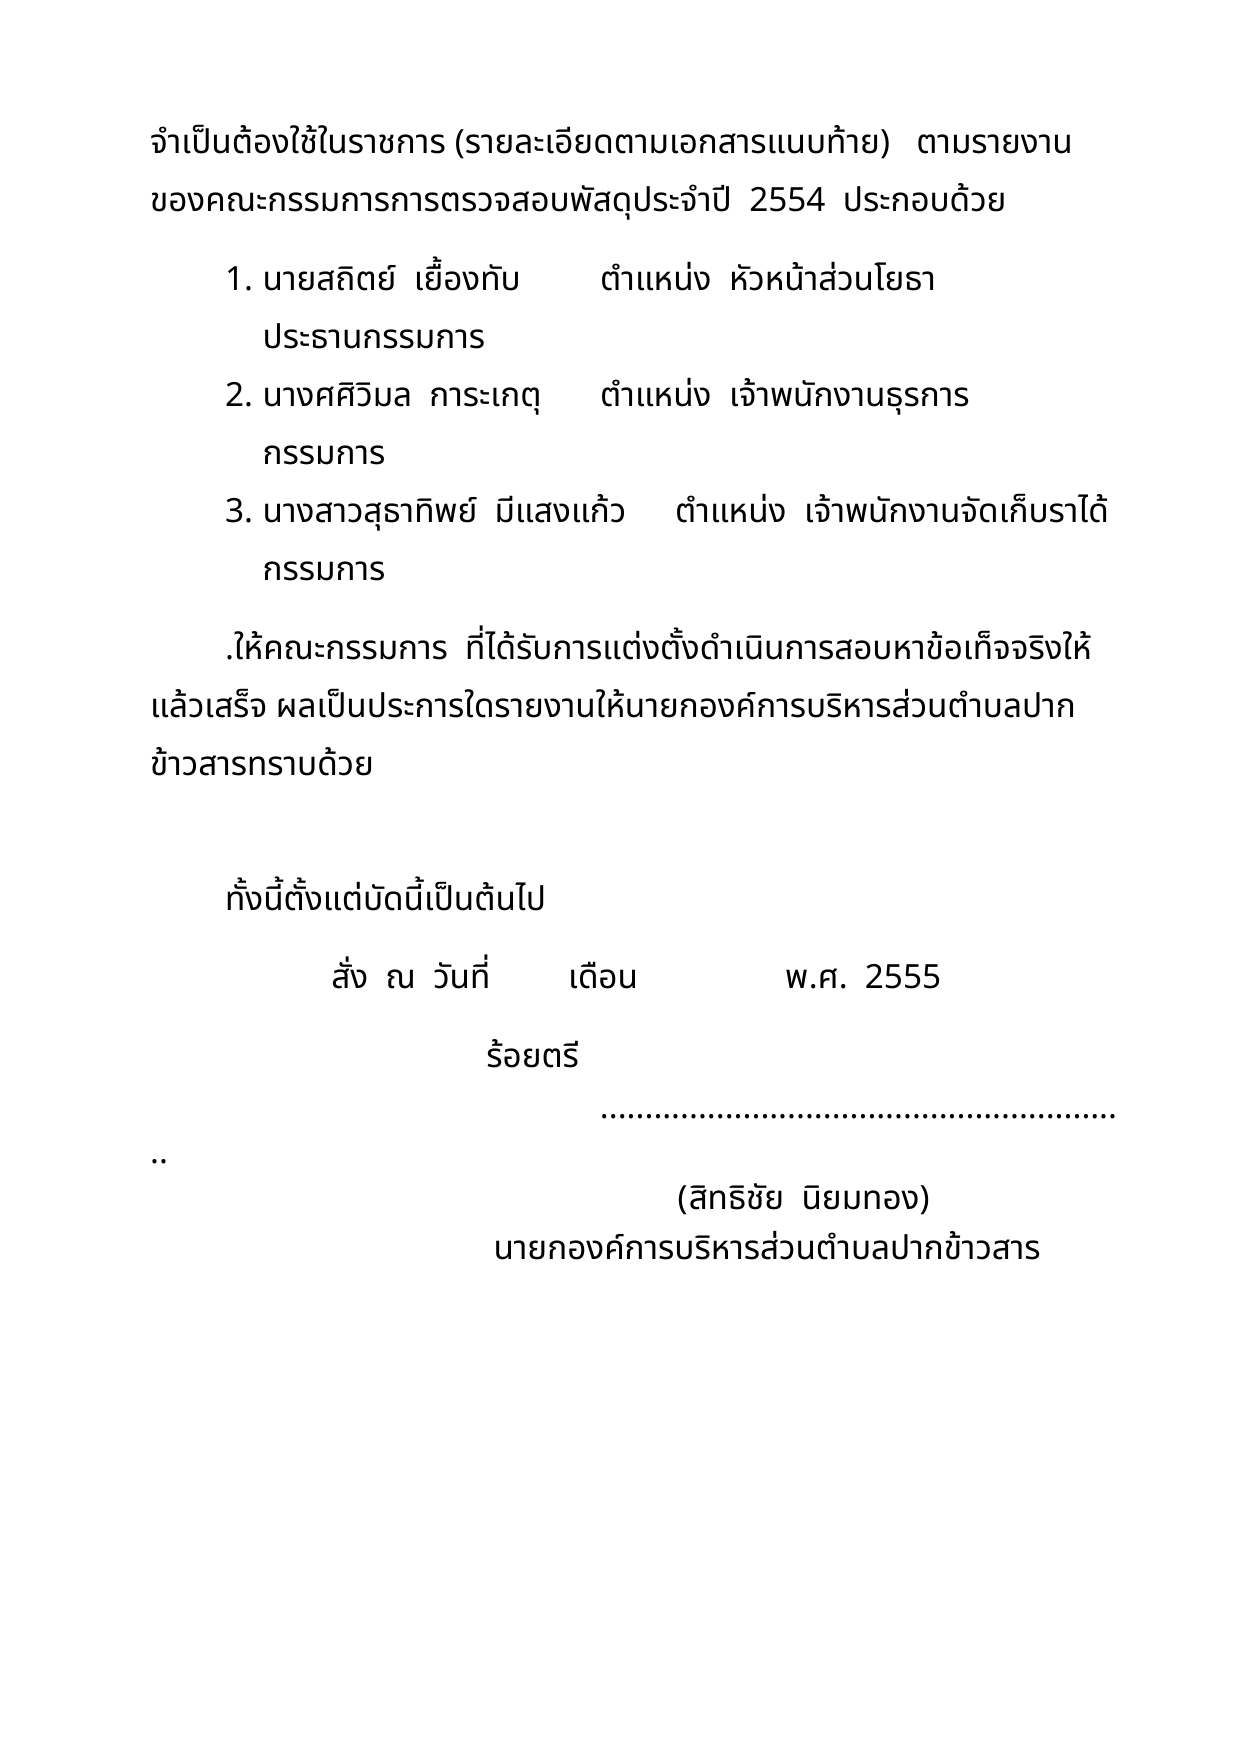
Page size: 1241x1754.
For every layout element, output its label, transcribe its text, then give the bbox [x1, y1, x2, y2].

list นางศศิวิมล การะเกตุ ตำแหน่ง เจ้าพนักงานธุรการ กรรมการ [225, 371, 1122, 480]
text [150, 118, 1122, 227]
list นางสาวสุธาทิพย์ มีแสงแก้ว ตำแหน่ง เจ้าพนักงานจัดเก็บราได้ กรรมการ [225, 487, 1122, 596]
text (สิทธิชัย นิยมทอง) [150, 1173, 1122, 1224]
text สั่ง ณ วันที่ เดือน พ.ศ. 2555 [150, 953, 1122, 1004]
text ร้อยตรี [150, 1032, 1122, 1083]
list นายสถิตย์ เยื้องทับ ตำแหน่ง หัวหน้าส่วนโยธา ประธานกรรมการ [225, 255, 1122, 364]
text ทั้งนี้ตั้งแต่บัดนี้เป็นต้นไป [150, 874, 1122, 925]
text นายกองค์การบริหารส่วนตำบลปากข้าวสาร [375, 1224, 1122, 1274]
text ............................................................ [150, 1083, 1122, 1173]
text .ให้คณะกรรมการ ที่ได้รับการแต่งตั้งดำเนินการสอบหาข้อเท็จจริงให้แล้วเสร็จ ผลเป็นประการใดรายงานให้นายกองค์การบริหารส่วนตำบลปากข้าวสารทราบด้วย [150, 624, 1122, 791]
